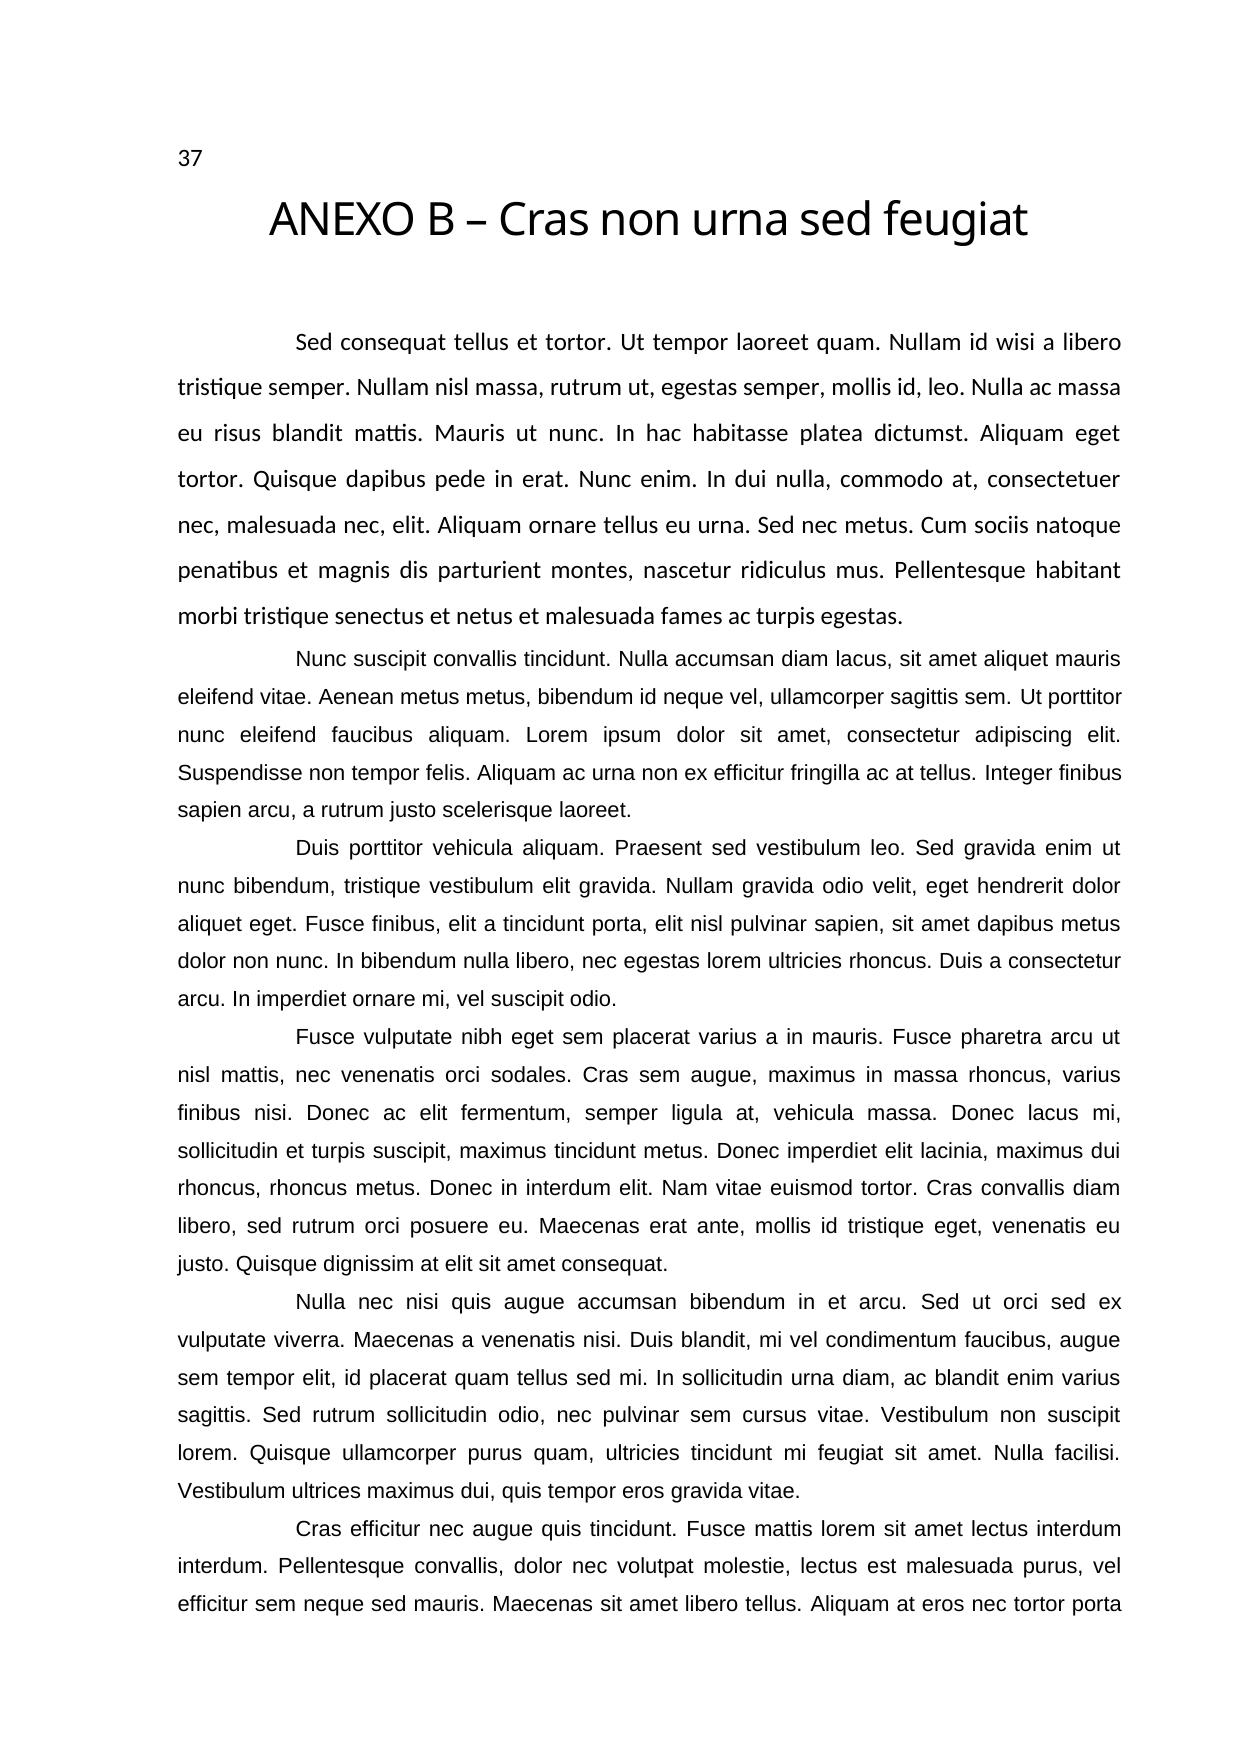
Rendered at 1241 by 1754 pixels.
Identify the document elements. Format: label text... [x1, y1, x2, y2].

text Nunc suscipit convallis tincidunt. Nulla accumsan diam lacus, sit amet aliquet mauris eleifend vitae. Aenean metus metus, bibendum id neque vel, ullamcorper sagittis sem. Ut porttitor nunc eleifend faucibus aliquam. Lorem ipsum dolor sit amet, consectetur adipiscing elit. Suspendisse non tempor felis. Aliquam ac urna non ex efficitur fringilla ac at tellus. Integer finibus sapien arcu, a rutrum justo scelerisque laoreet. [177, 646, 1122, 822]
text ANEXO B – Cras non urna sed feugiat [177, 187, 1122, 249]
text Nulla nec nisi quis augue accumsan bibendum in et arcu. Sed ut orci sed ex vulputate viverra. Maecenas a venenatis nisi. Duis blandit, mi vel condimentum faucibus, augue sem tempor elit, id placerat quam tellus sed mi. In sollicitudin urna diam, ac blandit enim varius sagittis. Sed rutrum sollicitudin odio, nec pulvinar sem cursus vitae. Vestibulum non suscipit lorem. Quisque ullamcorper purus quam, ultricies tincidunt mi feugiat sit amet. Nulla facilisi. Vestibulum ultrices maximus dui, quis tempor eros gravida vitae. [177, 1289, 1122, 1503]
text Duis porttitor vehicula aliquam. Praesent sed vestibulum leo. Sed gravida enim ut nunc bibendum, tristique vestibulum elit gravida. Nullam gravida odio velit, eget hendrerit dolor aliquet eget. Fusce finibus, elit a tincidunt porta, elit nisl pulvinar sapien, sit amet dapibus metus dolor non nunc. In bibendum nulla libero, nec egestas lorem ultricies rhoncus. Duis a consectetur arcu. In imperdiet ornare mi, vel suscipit odio. [177, 835, 1122, 1011]
text Sed consequat tellus et tortor. Ut tempor laoreet quam. Nullam id wisi a libero tristique semper. Nullam nisl massa, rutrum ut, egestas semper, mollis id, leo. Nulla ac massa eu risus blandit mattis. Mauris ut nunc. In hac habitasse platea dictumst. Aliquam eget tortor. Quisque dapibus pede in erat. Nunc enim. In dui nulla, commodo at, consectetuer nec, malesuada nec, elit. Aliquam ornare tellus eu urna. Sed nec metus. Cum sociis natoque penatibus et magnis dis parturient montes, nascetur ridiculus mus. Pellentesque habitant morbi tristique senectus et netus et malesuada fames ac turpis egestas. [177, 326, 1122, 631]
text Fusce vulputate nibh eget sem placerat varius a in mauris. Fusce pharetra arcu ut nisl mattis, nec venenatis orci sodales. Cras sem augue, maximus in massa rhoncus, varius finibus nisi. Donec ac elit fermentum, semper ligula at, vehicula massa. Donec lacus mi, sollicitudin et turpis suscipit, maximus tincidunt metus. Donec imperdiet elit lacinia, maximus dui rhoncus, rhoncus metus. Donec in interdum elit. Nam vitae euismod tortor. Cras convallis diam libero, sed rutrum orci posuere eu. Maecenas erat ante, mollis id tristique eget, venenatis eu justo. Quisque dignissim at elit sit amet consequat. [177, 1024, 1122, 1276]
